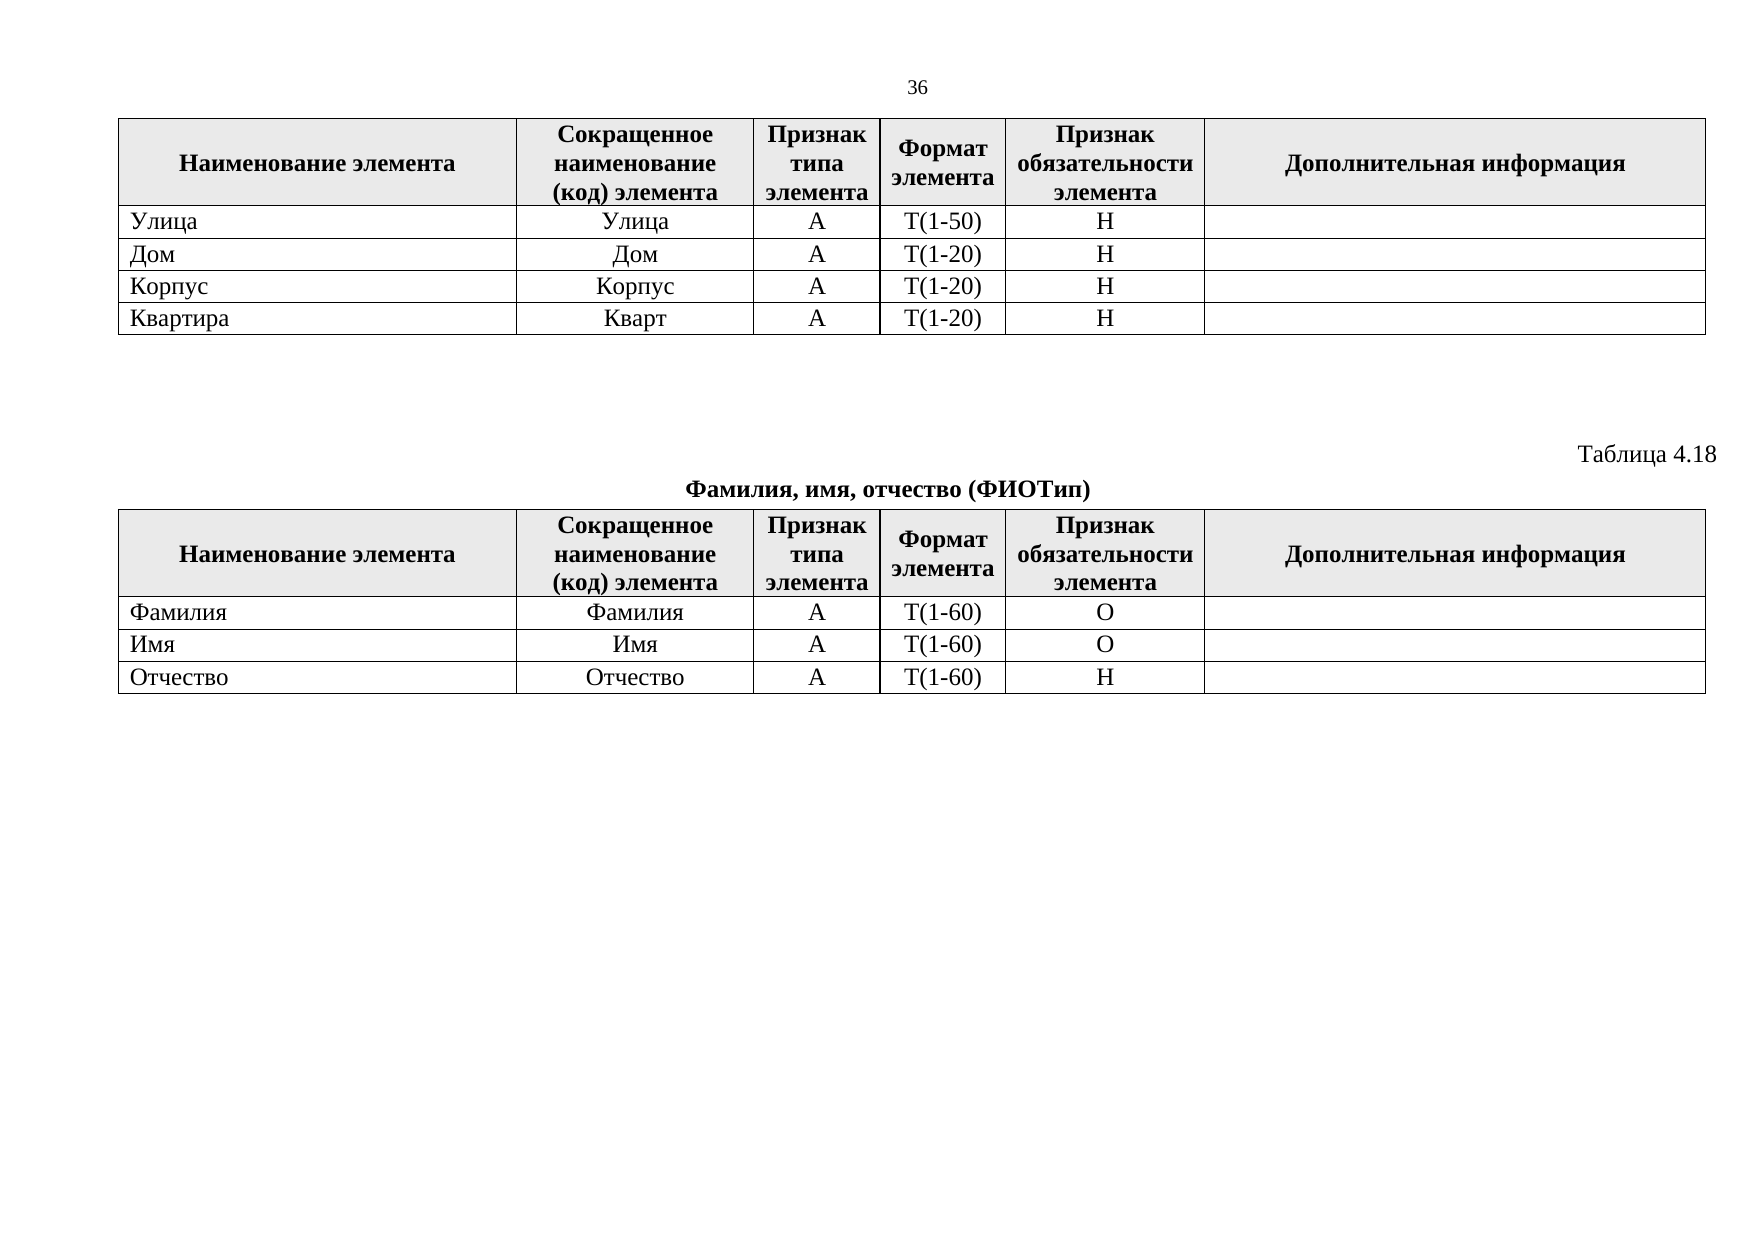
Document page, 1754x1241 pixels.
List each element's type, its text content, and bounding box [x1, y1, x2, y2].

table_cell [1205, 630, 1705, 661]
table_header Сокращенное наименование (код) элемента [517, 119, 753, 205]
table_cell A [754, 597, 879, 628]
table_cell Фамилия [119, 597, 516, 628]
table_header Признак обязательности элемента [1006, 510, 1204, 596]
text Таблица 4.18 [118, 439, 1717, 468]
table_cell T(1-50) [881, 206, 1005, 238]
table_header Формат элемента [881, 510, 1005, 596]
table_cell [1205, 206, 1705, 238]
table_header Формат элемента [881, 119, 1005, 205]
table_cell О [1006, 630, 1204, 661]
table_cell Кварт [517, 303, 753, 334]
table_cell Н [1006, 303, 1204, 334]
table_header Наименование элемента [119, 510, 516, 596]
table_cell [1205, 271, 1705, 302]
table_header Наименование элемента [119, 119, 516, 205]
table_cell [1205, 597, 1705, 628]
table_cell Н [1006, 271, 1204, 302]
table_cell A [754, 206, 879, 238]
table_cell Корпус [119, 271, 516, 302]
text Фамилия, имя, отчество (ФИОТип) [118, 474, 1658, 503]
table_header Дополнительная информация [1205, 119, 1705, 205]
table_cell T(1-60) [881, 597, 1005, 628]
table_header Дополнительная информация [1205, 510, 1705, 596]
table_cell T(1-20) [881, 271, 1005, 302]
table_cell A [754, 662, 879, 693]
table_cell T(1-60) [881, 662, 1005, 693]
table_header Сокращенное наименование (код) элемента [517, 510, 753, 596]
table_cell [1205, 303, 1705, 334]
table_cell Имя [119, 630, 516, 661]
table_cell Имя [517, 630, 753, 661]
table_cell A [754, 239, 879, 270]
table_cell Н [1006, 662, 1204, 693]
table_cell Н [1006, 239, 1204, 270]
table_cell Улица [517, 206, 753, 238]
table_cell О [1006, 597, 1204, 628]
table_header Признак типа элемента [754, 510, 879, 596]
table_header Признак типа элемента [754, 119, 879, 205]
table_cell A [754, 303, 879, 334]
table_cell Н [1006, 206, 1204, 238]
table_cell Отчество [517, 662, 753, 693]
table_cell [1205, 662, 1705, 693]
table_cell A [754, 630, 879, 661]
table_cell Фамилия [517, 597, 753, 628]
table_cell A [754, 271, 879, 302]
table_cell Отчество [119, 662, 516, 693]
table_cell Улица [119, 206, 516, 238]
table_cell Дом [517, 239, 753, 270]
table_cell Квартира [119, 303, 516, 334]
table_header Признак обязательности элемента [1006, 119, 1204, 205]
table_cell Дом [119, 239, 516, 270]
table_cell T(1-20) [881, 303, 1005, 334]
table_cell [1205, 239, 1705, 270]
table_cell T(1-60) [881, 630, 1005, 661]
table_cell T(1-20) [881, 239, 1005, 270]
table_cell Корпус [517, 271, 753, 302]
